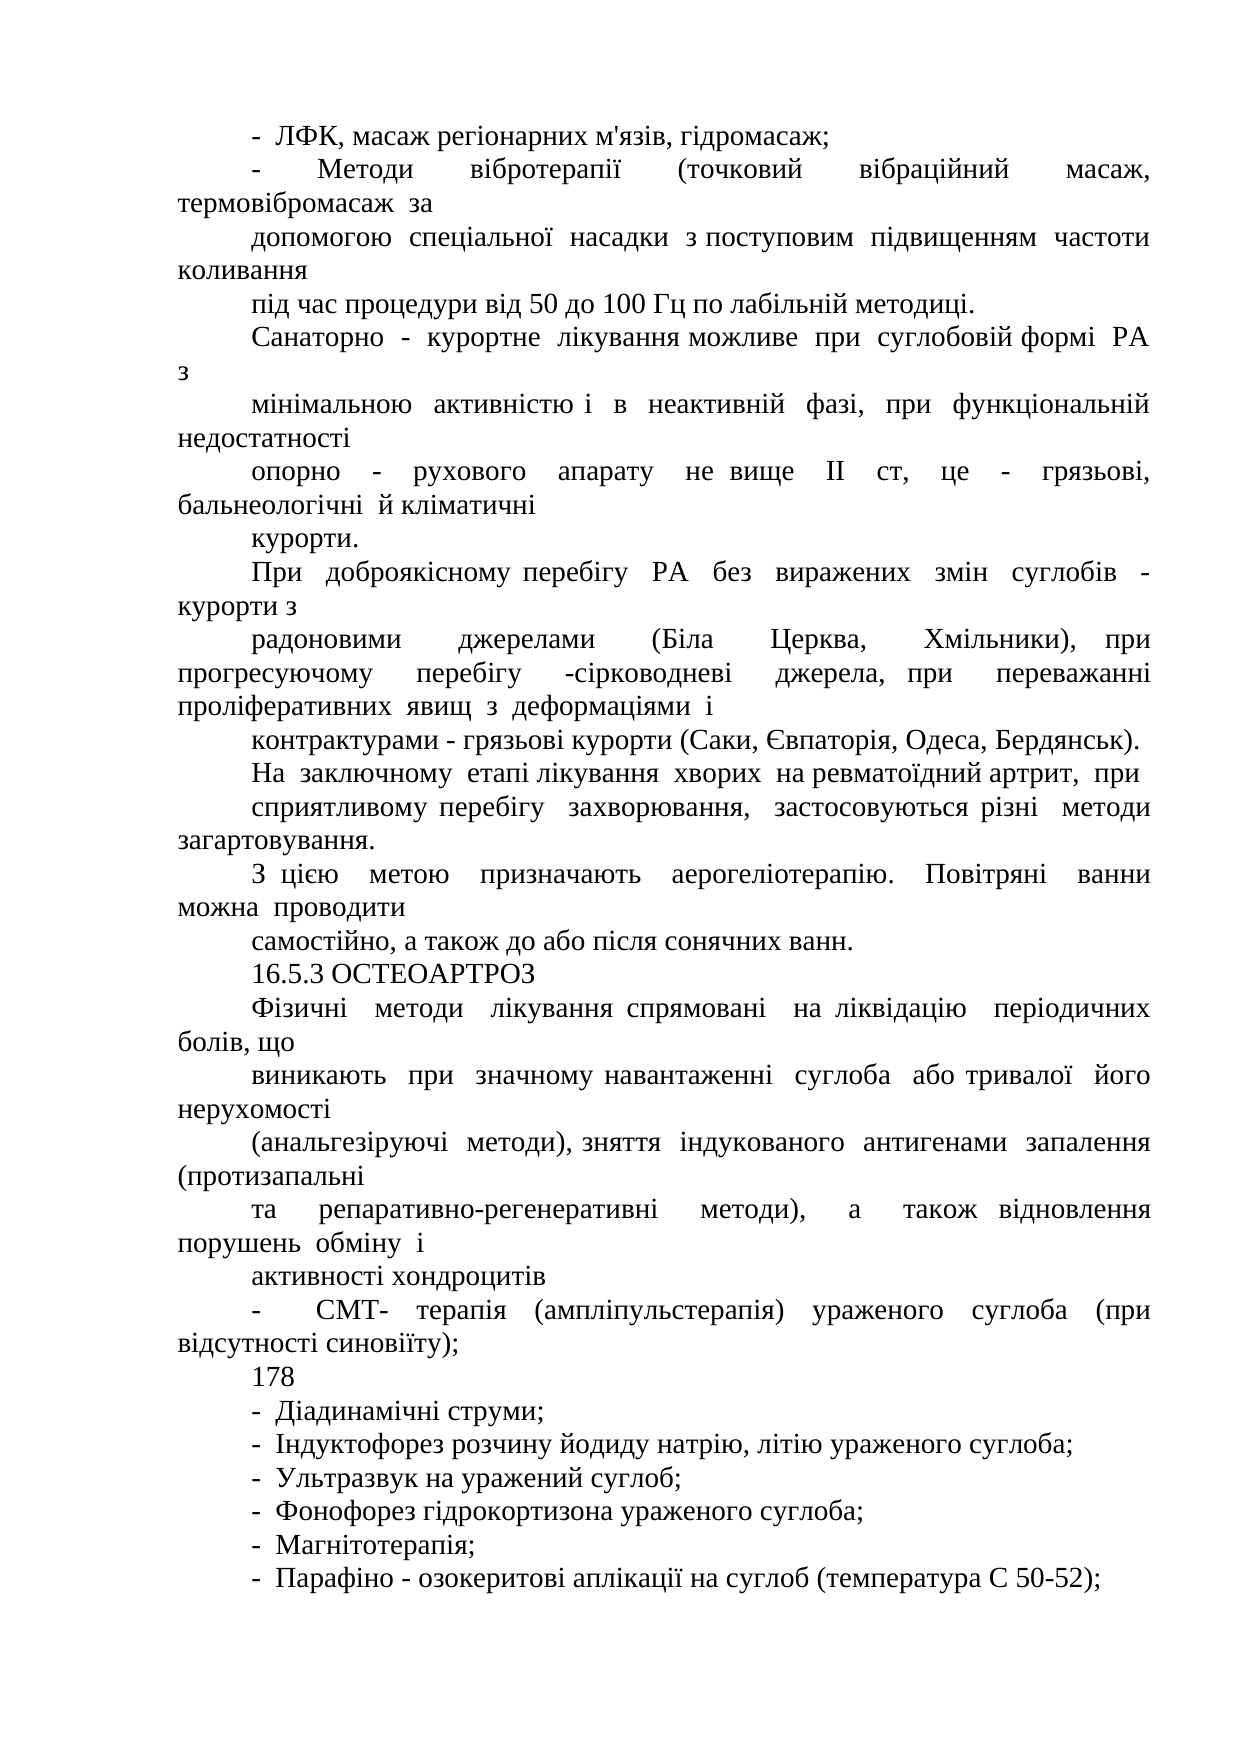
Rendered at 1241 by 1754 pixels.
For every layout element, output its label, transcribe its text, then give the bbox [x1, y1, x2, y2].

text курорти. [177, 521, 1152, 554]
text - Індуктофорез розчину йодиду натрію, літію ураженого суглоба; [177, 1426, 1152, 1460]
text контрактурами - грязьові курорти (Саки, Євпаторія, Одеса, Бердянськ). [177, 722, 1152, 755]
text - Ультразвук на уражений суглоб; [177, 1460, 1152, 1493]
text 178 [177, 1359, 1152, 1393]
text - Парафіно - озокеритові аплікації на суглоб (температура С 50-52); [177, 1560, 1152, 1594]
text - Магнітотерапія; [177, 1527, 1152, 1560]
text З цією метою призначають аерогеліотерапію. Повітряні ванни можна проводити [177, 856, 1152, 923]
text сприятливому перебігу захворювання, застосовуються різні методи загартовування. [177, 789, 1152, 856]
text - СМТ- терапія (ампліпульстерапія) ураженого суглоба (при відсутності синовіїту); [177, 1292, 1152, 1359]
text - Методи вібротерапії (точковий вібраційний масаж, термовібромасаж за [177, 152, 1152, 219]
text активності хондроцитів [177, 1258, 1152, 1292]
text На заключному етапі лікування хворих на ревматоїдний артрит, при [177, 755, 1152, 789]
text та репаративно-регенеративні методи), а також відновлення порушень обміну і [177, 1191, 1152, 1258]
text Санаторно - курортне лікування можливе при суглобовій формі РА з [177, 319, 1152, 386]
text Фізичні методи лікування спрямовані на ліквідацію періодичних болів, що [177, 990, 1152, 1057]
text допомогою спеціальної насадки з поступовим підвищенням частоти коливання [177, 219, 1152, 286]
text виникають при значному навантаженні суглоба або тривалої його нерухомості [177, 1057, 1152, 1124]
text 16.5.3 ОСТЕОАРТРОЗ [177, 957, 1152, 990]
text самостійно, а також до або після сонячних ванн. [177, 923, 1152, 957]
text - ЛФК, масаж регіонарних м'язів, гідромасаж; [177, 118, 1152, 152]
text мінімальною активністю і в неактивній фазі, при функціональній недостатності [177, 386, 1152, 453]
text опорно - рухового апарату не вище ІІ ст, це - грязьові, бальнеологічні й кліматичні [177, 453, 1152, 521]
text під час процедури від 50 до 100 Гц по лабільній методиці. [177, 286, 1152, 319]
text - Діадинамічні струми; [177, 1393, 1152, 1426]
text При доброякісному перебігу РА без виражених змін суглобів - курорти з [177, 554, 1152, 621]
text радоновими джерелами (Біла Церква, Хмільники), при прогресуючому перебігу -сірководневі джерела, при переважанні проліферативних явищ з деформаціями і [177, 621, 1152, 722]
text - Фонофорез гідрокортизона ураженого суглоба; [177, 1493, 1152, 1527]
text (анальгезіруючі методи), зняття індукованого антигенами запалення (протизапальні [177, 1124, 1152, 1191]
